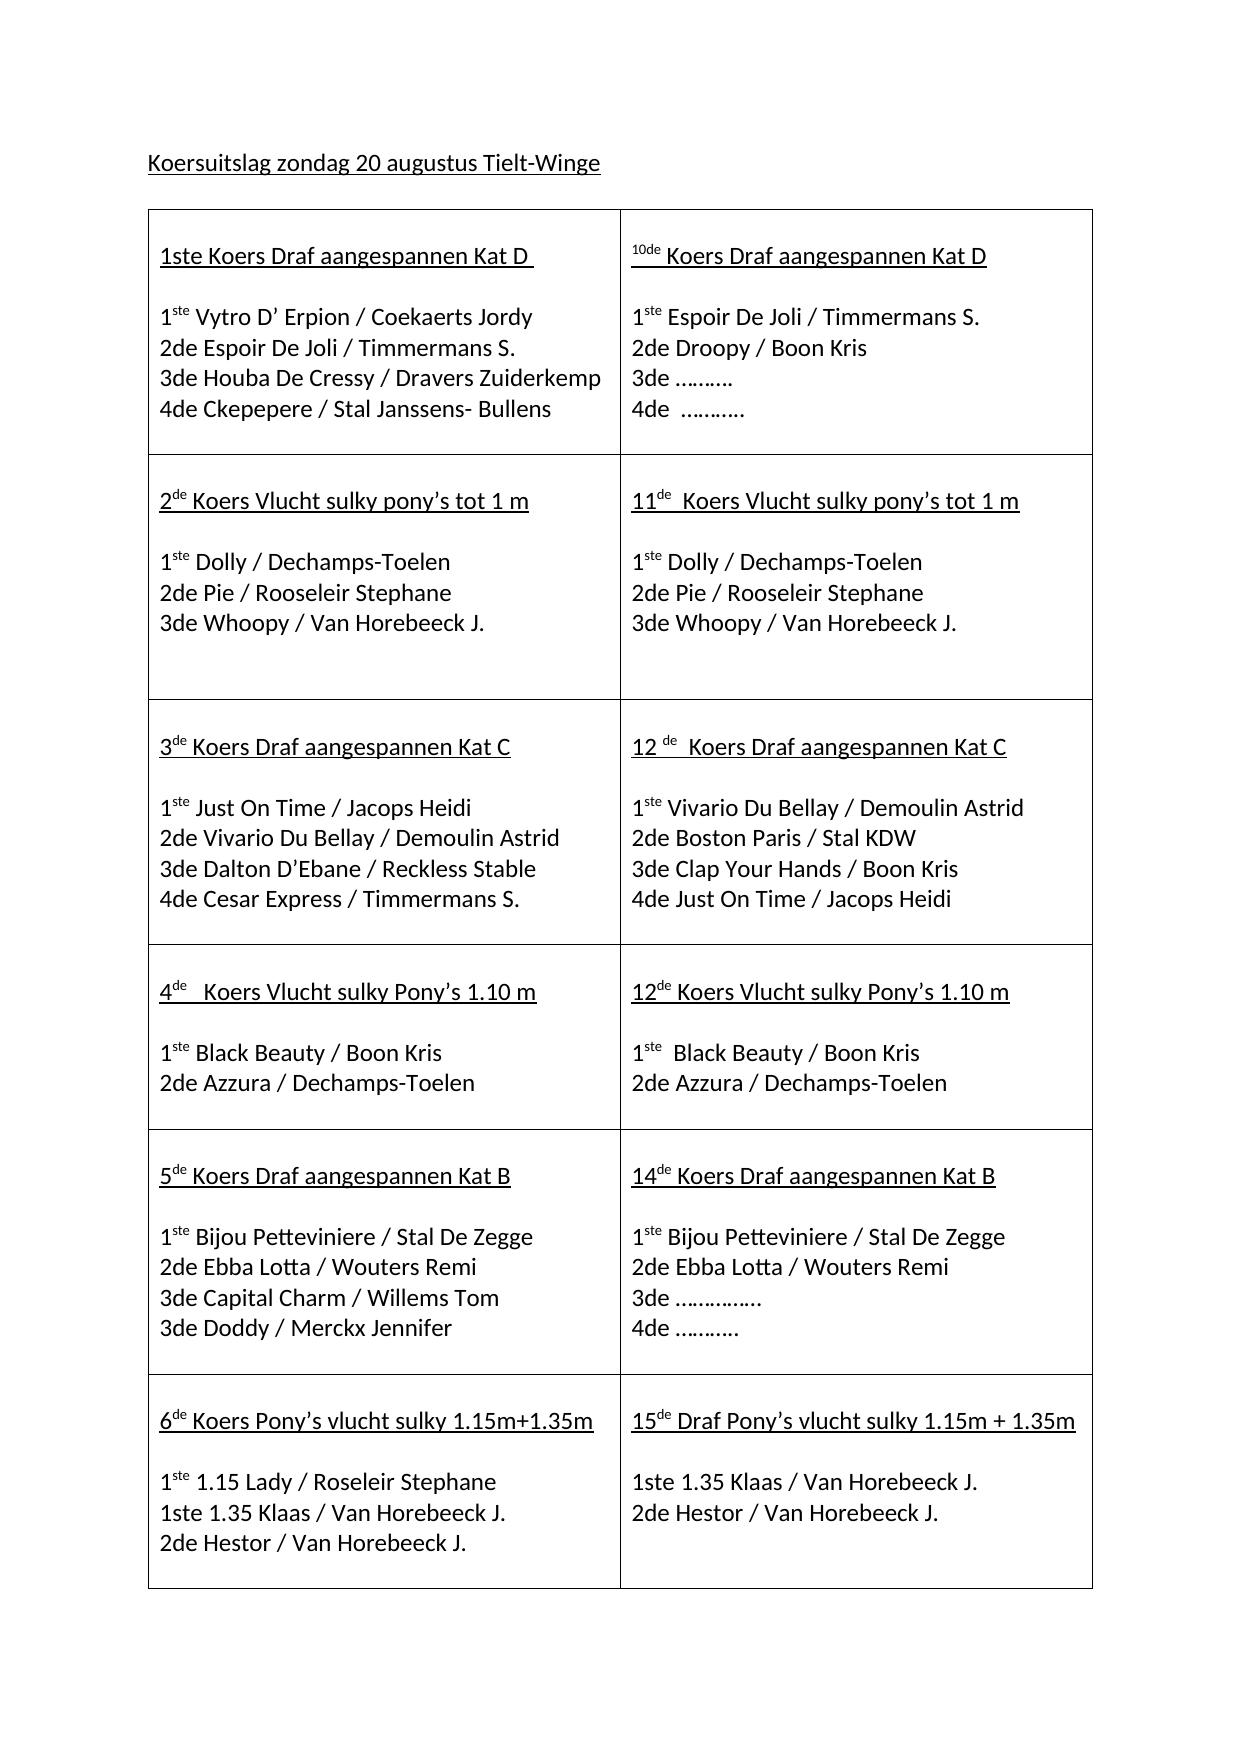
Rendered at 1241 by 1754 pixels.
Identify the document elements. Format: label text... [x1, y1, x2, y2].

table_cell 2de Koers Vlucht sulky pony’s tot 1 m 1ste Dolly / Dechamps-Toelen 2de Pie / Rooseleir Stephane 3de Whoopy / Van Horebeeck J. [149, 455, 620, 699]
table_cell 15de Draf Pony’s vlucht sulky 1.15m + 1.35m 1ste 1.35 Klaas / Van Horebeeck J. 2de Hestor / Van Horebeeck J. [621, 1375, 1092, 1588]
table_cell 4de Koers Vlucht sulky Pony’s 1.10 m 1ste Black Beauty / Boon Kris 2de Azzura / Dechamps-Toelen [149, 945, 620, 1128]
table_cell 12 de Koers Draf aangespannen Kat C 1ste Vivario Du Bellay / Demoulin Astrid 2de Boston Paris / Stal KDW 3de Clap Your Hands / Boon Kris 4de Just On Time / Jacops Heidi [621, 700, 1092, 944]
text Koersuitslag zondag 20 augustus Tielt-Winge [148, 148, 1093, 178]
table_header 1ste Koers Draf aangespannen Kat D 1ste Vytro D’ Erpion / Coekaerts Jordy 2de Espoir De Joli / Timmermans S. 3de Houba De Cressy / Dravers Zuiderkemp 4de Ckepepere / Stal Janssens- Bullens [149, 210, 620, 454]
table_header 10de Koers Draf aangespannen Kat D 1ste Espoir De Joli / Timmermans S. 2de Droopy / Boon Kris 3de ………. 4de ……….. [621, 210, 1092, 454]
table_cell 11de Koers Vlucht sulky pony’s tot 1 m 1ste Dolly / Dechamps-Toelen 2de Pie / Rooseleir Stephane 3de Whoopy / Van Horebeeck J. [621, 455, 1092, 699]
table_cell 14de Koers Draf aangespannen Kat B 1ste Bijou Petteviniere / Stal De Zegge 2de Ebba Lotta / Wouters Remi 3de …………… 4de ……….. [621, 1130, 1092, 1374]
table_cell 6de Koers Pony’s vlucht sulky 1.15m+1.35m 1ste 1.15 Lady / Roseleir Stephane 1ste 1.35 Klaas / Van Horebeeck J. 2de Hestor / Van Horebeeck J. [149, 1375, 620, 1588]
table_cell 3de Koers Draf aangespannen Kat C 1ste Just On Time / Jacops Heidi 2de Vivario Du Bellay / Demoulin Astrid 3de Dalton D’Ebane / Reckless Stable 4de Cesar Express / Timmermans S. [149, 700, 620, 944]
table_cell 12de Koers Vlucht sulky Pony’s 1.10 m 1ste Black Beauty / Boon Kris 2de Azzura / Dechamps-Toelen [621, 945, 1092, 1128]
table_cell 5de Koers Draf aangespannen Kat B 1ste Bijou Petteviniere / Stal De Zegge 2de Ebba Lotta / Wouters Remi 3de Capital Charm / Willems Tom 3de Doddy / Merckx Jennifer [149, 1130, 620, 1374]
